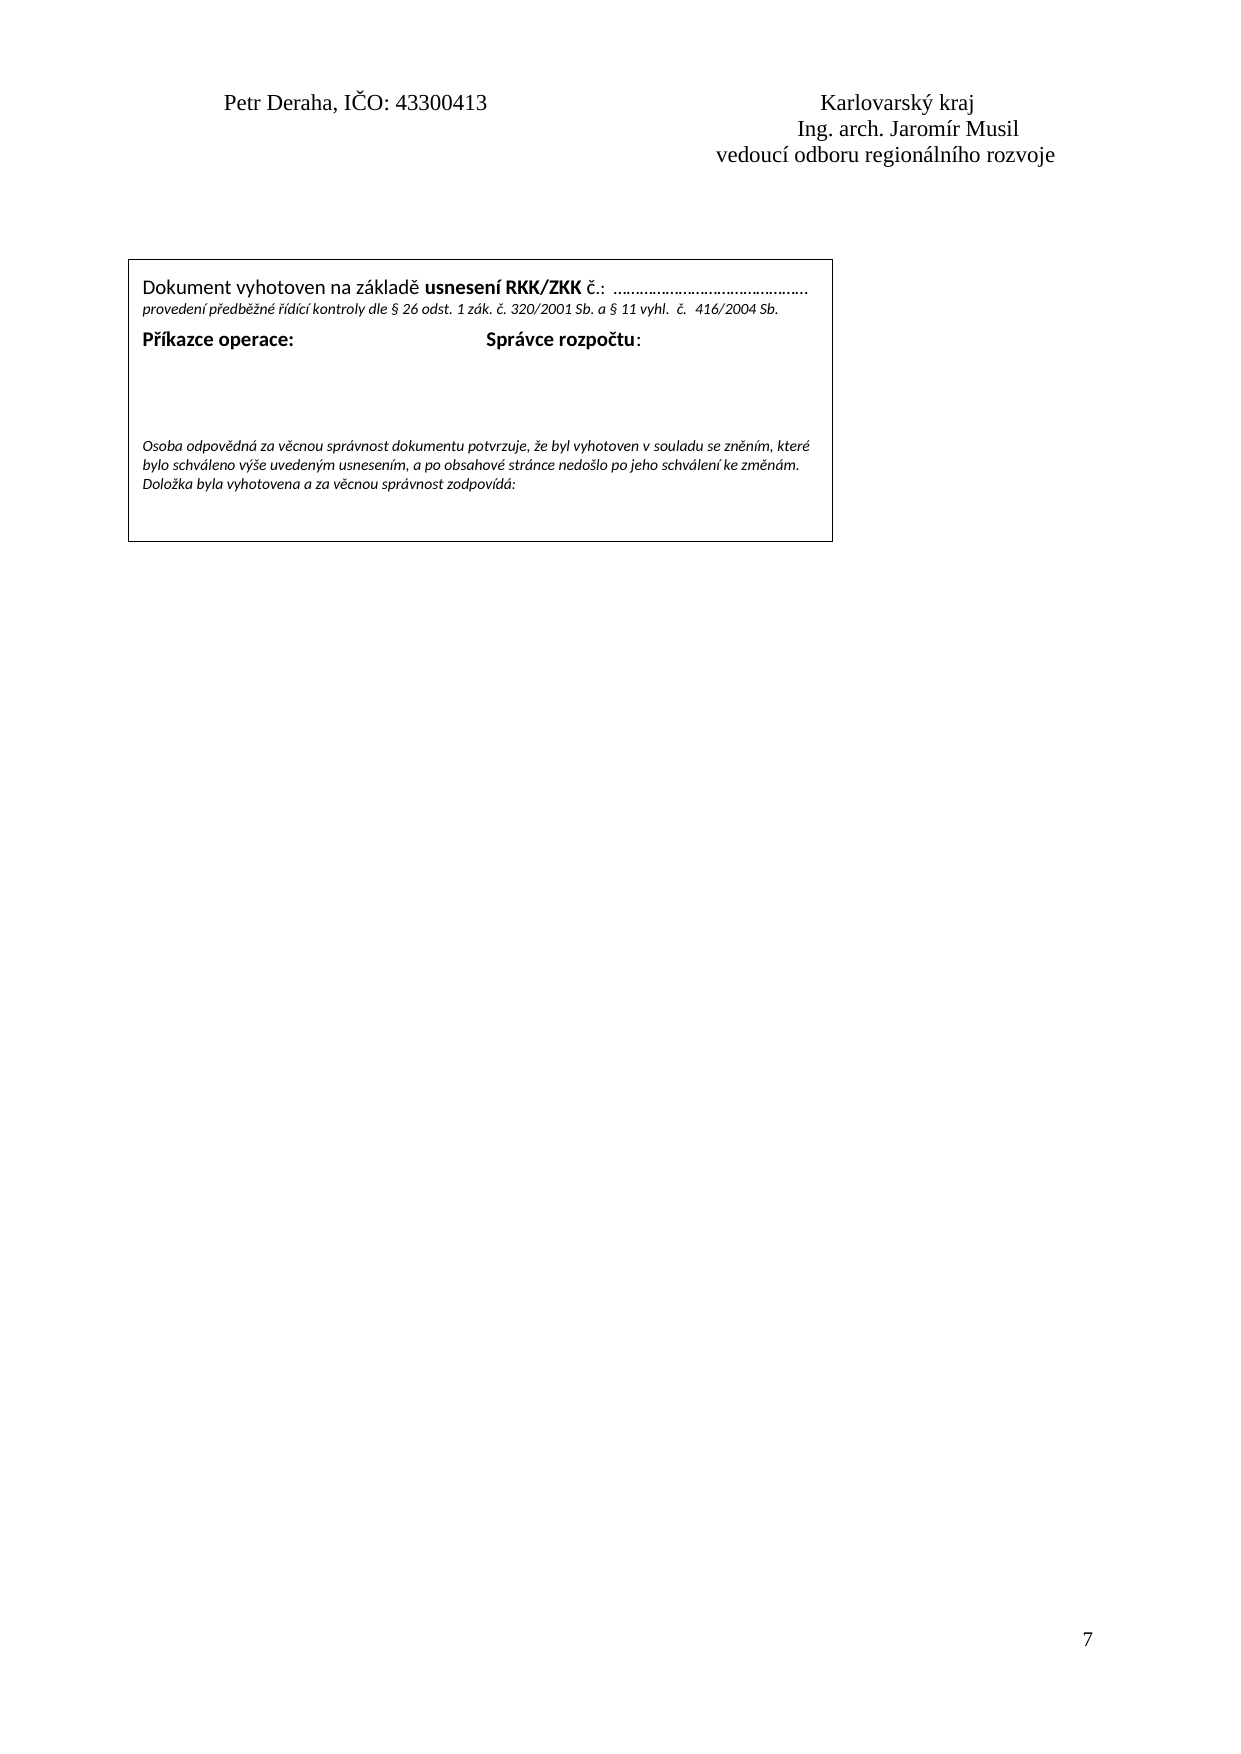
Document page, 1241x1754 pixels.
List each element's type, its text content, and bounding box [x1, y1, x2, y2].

text vedoucí odboru regionálního rozvoje [150, 141, 1092, 168]
text Ing. arch. Jaromír Musil [150, 115, 1092, 141]
text Petr Deraha, IČO: 43300413 Karlovarský kraj [150, 89, 1092, 115]
